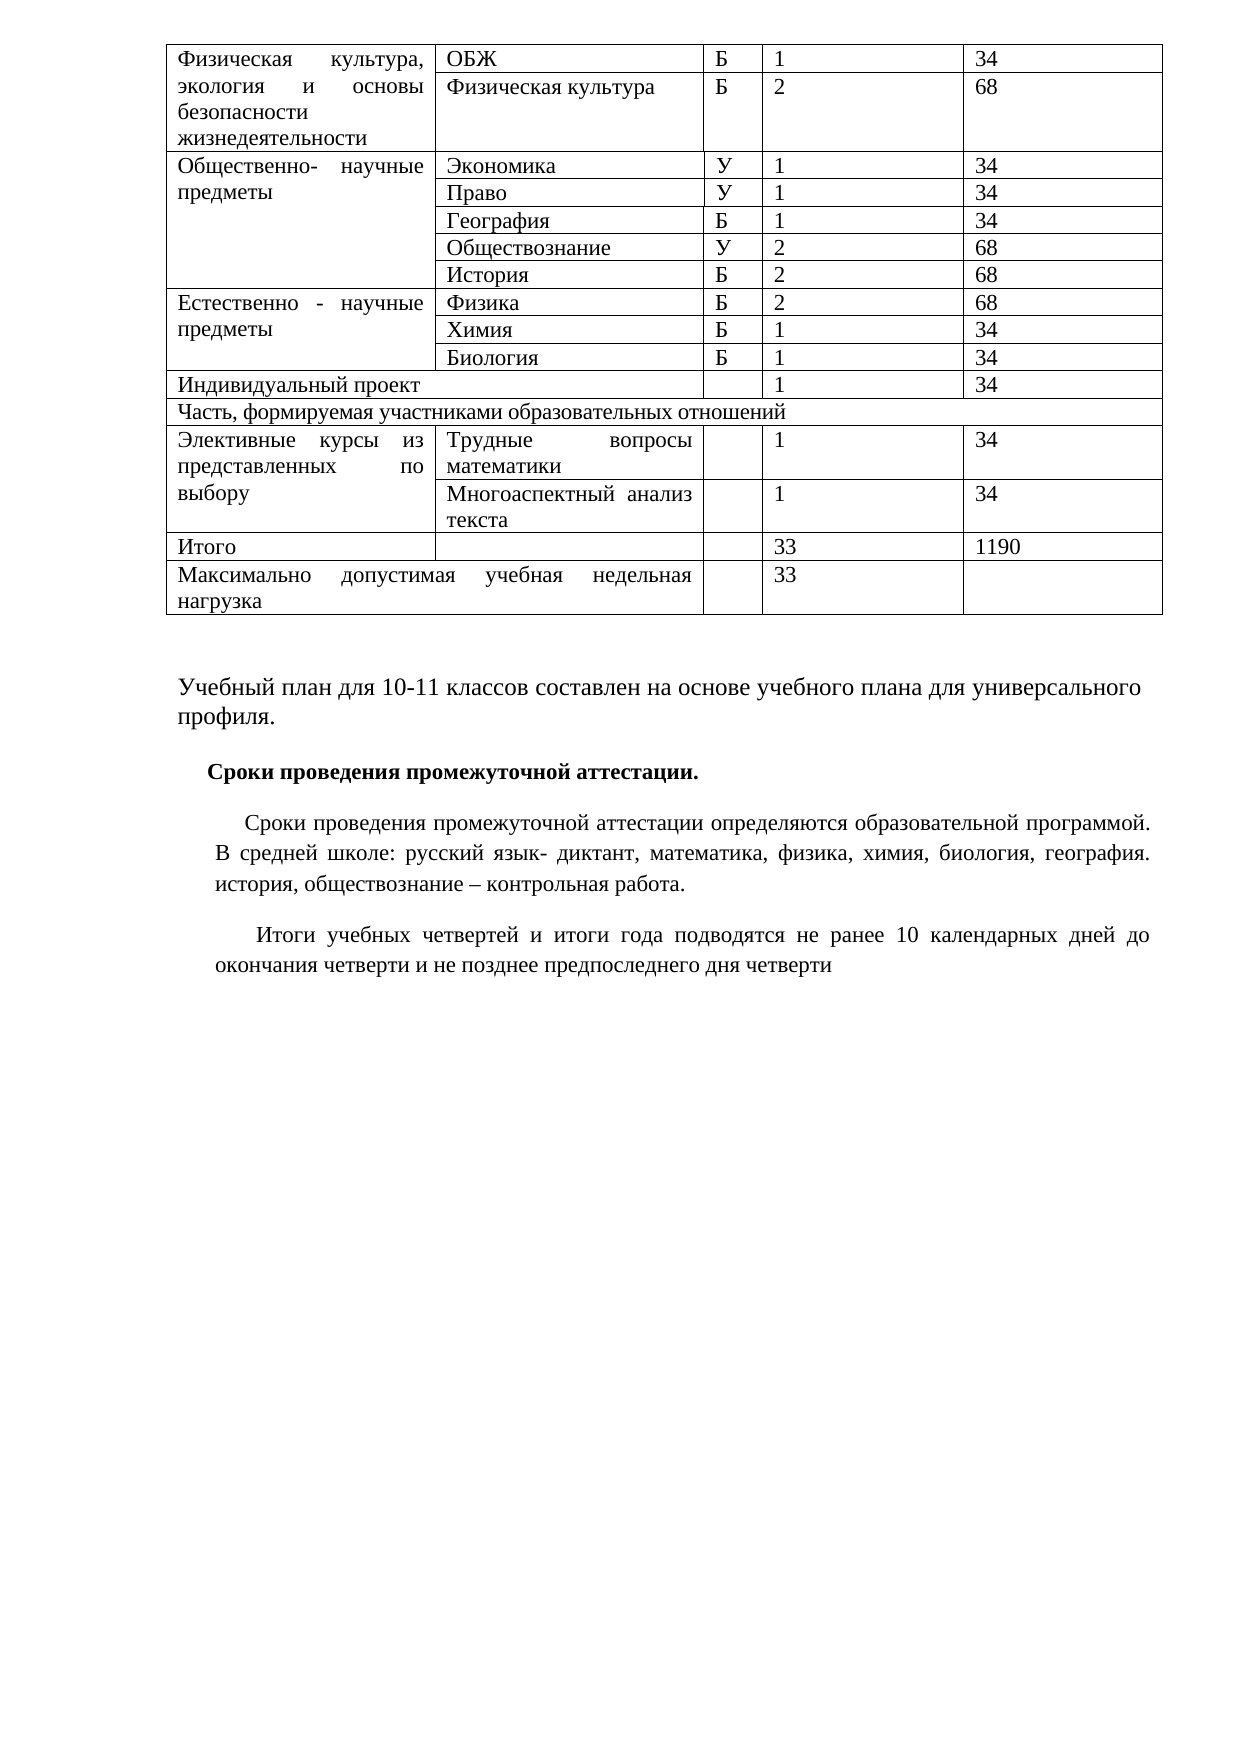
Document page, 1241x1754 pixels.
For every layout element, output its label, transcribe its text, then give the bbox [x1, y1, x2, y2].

text Учебный план для 10-11 классов составлен на основе учебного плана для универсального профиля. [177, 672, 1142, 729]
table_cell Б [704, 344, 762, 370]
table_cell 1 [763, 207, 963, 233]
table_cell 34 [964, 207, 1162, 233]
table_cell [436, 533, 703, 560]
text Сроки проведения промежуточной аттестации определяются образовательной программой. В средней школе: русский язык- диктант, математика, физика, химия, биология, география. история, обществознание – контрольная работа. [215, 809, 1152, 896]
table_cell Б [704, 45, 762, 72]
table_cell Физическая культура, экология и основы безопасности жизнедеятельности [167, 45, 435, 151]
table_cell Физика [436, 289, 703, 315]
table_cell 34 [964, 426, 1162, 478]
table_cell 1 [763, 371, 963, 397]
table_cell Многоаспектный анализ текста [436, 480, 703, 532]
table_cell Общественно- научные предметы [167, 152, 435, 288]
table_cell 34 [964, 152, 1162, 178]
table_cell Индивидуальный проект [167, 371, 703, 397]
table_cell Физическая культура [436, 73, 703, 151]
table_cell Право [436, 179, 704, 206]
table_cell [964, 561, 1162, 613]
table_cell 1 [763, 344, 963, 370]
table_cell Биология [436, 344, 703, 370]
text Сроки проведения промежуточной аттестации. [207, 758, 1152, 784]
table_cell 33 [763, 561, 963, 613]
table_cell Б [704, 73, 762, 151]
table_cell Итого [167, 533, 435, 560]
table_cell 34 [964, 179, 1162, 206]
table_cell 1 [763, 45, 963, 72]
table_cell Экономика [436, 152, 704, 178]
table_cell 2 [763, 261, 963, 288]
table_cell 68 [964, 73, 1162, 151]
table_cell Б [704, 261, 762, 288]
table_cell 1 [763, 316, 963, 343]
table_cell У [705, 152, 762, 178]
text Итоги учебных четвертей и итоги года подводятся не ранее 10 календарных дней до окончания четверти и не позднее предпоследнего дня четверти [215, 921, 1152, 977]
table_cell 34 [964, 480, 1162, 532]
table_cell Естественно - научные предметы [167, 289, 435, 370]
table_cell Б [704, 316, 762, 343]
table_cell [704, 533, 762, 560]
table_cell 68 [964, 261, 1162, 288]
table_cell История [436, 261, 703, 288]
table_cell Трудные вопросы математики [436, 426, 703, 478]
table_cell [704, 561, 762, 613]
table_cell 34 [964, 45, 1162, 72]
table_cell 34 [964, 344, 1162, 370]
table_cell Химия [436, 316, 703, 343]
table_cell Элективные курсы из представленных по выбору [167, 426, 435, 532]
table_cell 1 [763, 426, 963, 478]
table_cell 33 [763, 533, 963, 560]
table_cell Б [704, 289, 762, 315]
table_cell [704, 426, 762, 478]
table_cell [704, 480, 762, 532]
table_cell 2 [763, 73, 963, 151]
table_cell У [705, 179, 762, 206]
table_cell 1 [763, 179, 963, 206]
table_cell Обществознание [436, 234, 703, 260]
table_cell 34 [964, 371, 1162, 397]
table_cell 1190 [964, 533, 1162, 560]
table_cell 1 [763, 152, 963, 178]
table_cell 68 [964, 234, 1162, 260]
table_cell ОБЖ [436, 45, 703, 72]
table_cell У [704, 234, 762, 260]
table_cell 34 [964, 316, 1162, 343]
table_cell [704, 371, 762, 397]
table_cell 68 [964, 289, 1162, 315]
table_cell 1 [763, 480, 963, 532]
table_cell Б [704, 207, 762, 233]
table_cell 2 [763, 234, 963, 260]
table_cell География [436, 207, 703, 233]
table_cell Часть, формируемая участниками образовательных отношений [167, 399, 1162, 425]
table_cell 2 [763, 289, 963, 315]
table_cell Максимально допустимая учебная недельная нагрузка [167, 561, 703, 613]
